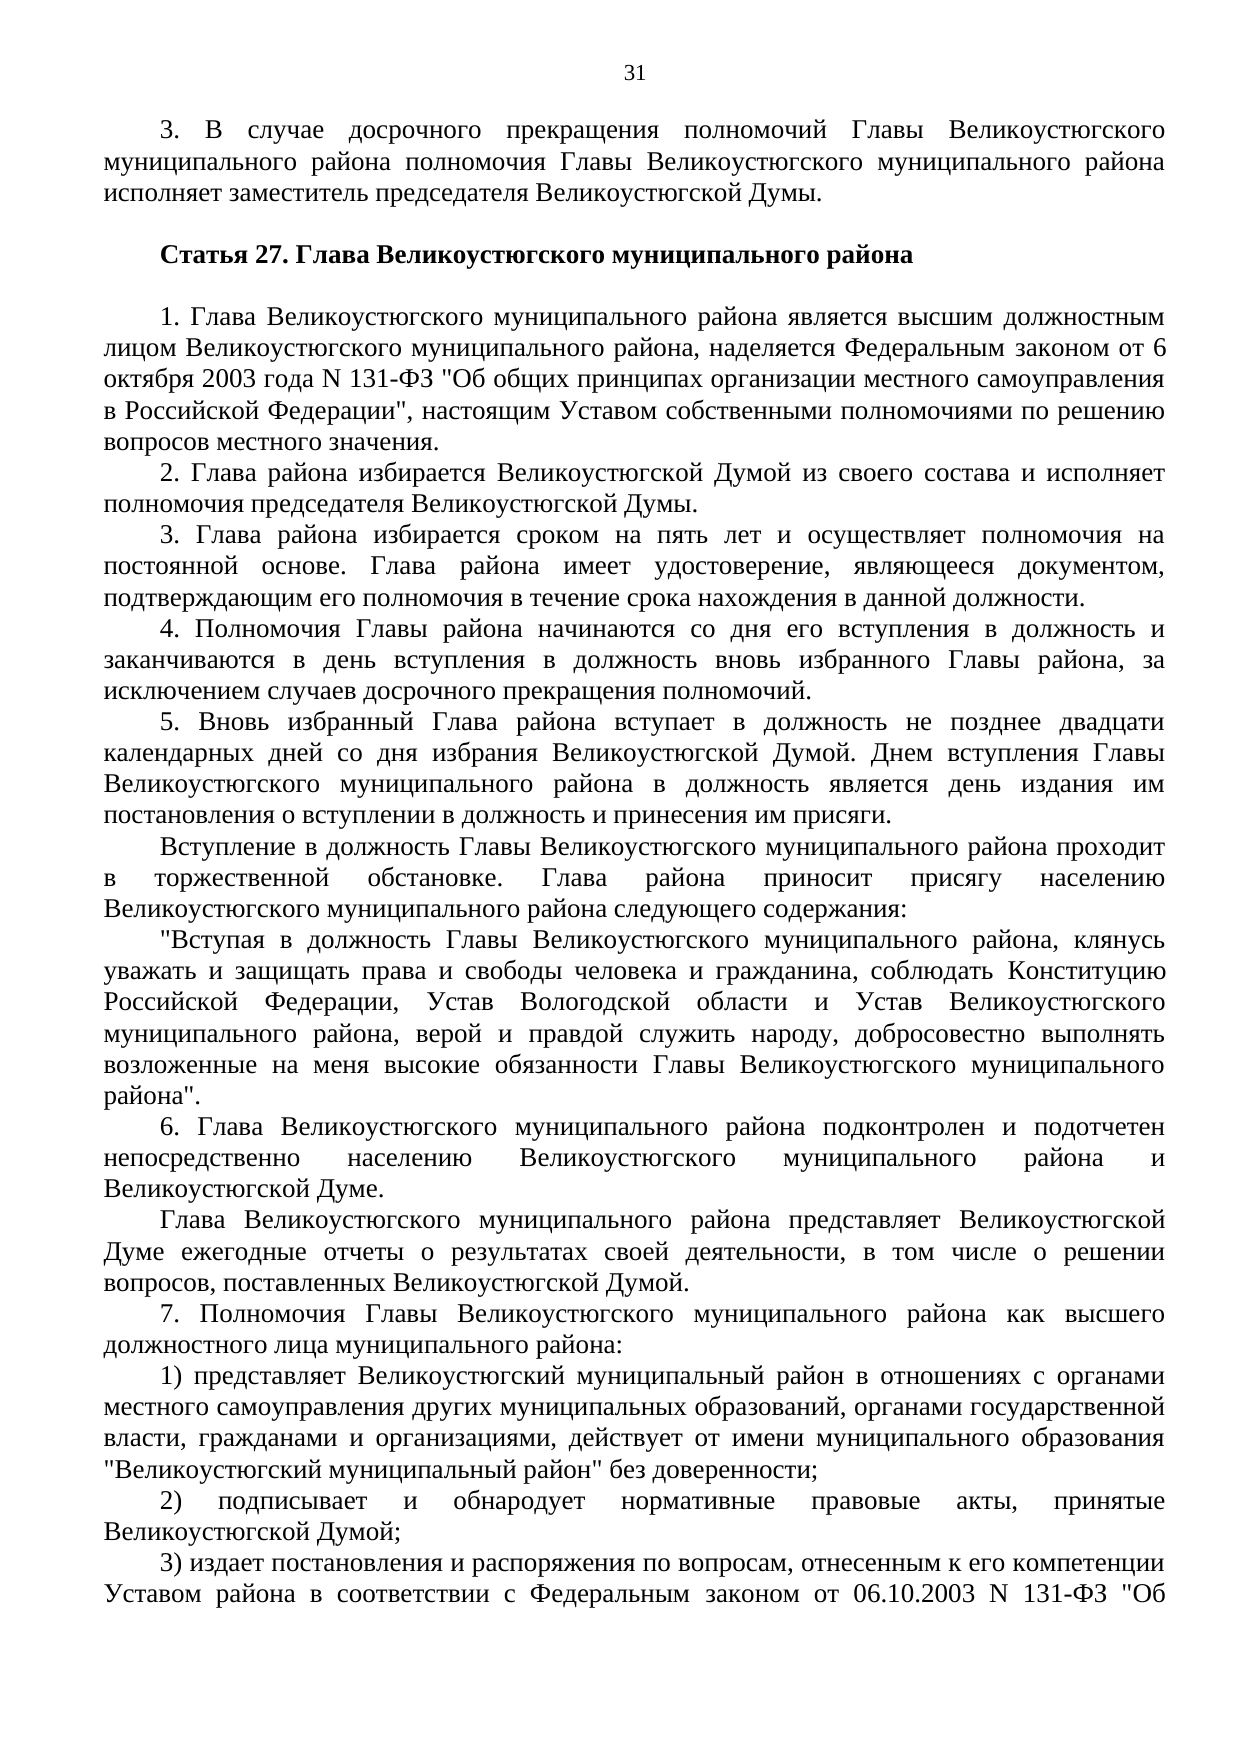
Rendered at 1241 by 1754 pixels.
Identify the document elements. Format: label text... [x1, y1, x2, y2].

text Глава Великоустюгского муниципального района представляет Великоустюгской Думе ежегодные отчеты о результатах своей деятельности, в том числе о решении вопросов, поставленных Великоустюгской Думой. [103, 1203, 1166, 1297]
text 4. Полномочия Главы района начинаются со дня его вступления в должность и заканчиваются в день вступления в должность вновь избранного Главы района, за исключением случаев досрочного прекращения полномочий. [103, 612, 1166, 705]
text 1) представляет Великоустюгский муниципальный район в отношениях с органами местного самоуправления других муниципальных образований, органами государственной власти, гражданами и организациями, действует от имени муниципального образования "Великоустюгский муниципальный район" без доверенности; [103, 1359, 1166, 1484]
text 2) подписывает и обнародует нормативные правовые акты, принятые Великоустюгской Думой; [103, 1484, 1166, 1546]
text 7. Полномочия Главы Великоустюгского муниципального района как высшего должностного лица муниципального района: [103, 1297, 1166, 1359]
text 2. Глава района избирается Великоустюгской Думой из своего состава и исполняет полномочия председателя Великоустюгской Думы. [103, 456, 1166, 518]
text Вступление в должность Главы Великоустюгского муниципального района проходит в торжественной обстановке. Глава района приносит присягу населению Великоустюгского муниципального района следующего содержания: [103, 830, 1166, 923]
text 6. Глава Великоустюгского муниципального района подконтролен и подотчетен непосредственно населению Великоустюгского муниципального района и Великоустюгской Думе. [103, 1110, 1166, 1203]
text "Вступая в должность Главы Великоустюгского муниципального района, клянусь уважать и защищать права и свободы человека и гражданина, соблюдать Конституцию Российской Федерации, Устав Вологодской области и Устав Великоустюгского муниципального района, верой и правдой служить народу, добросовестно выполнять возложенные на меня высокие обязанности Главы Великоустюгского муниципального района". [103, 923, 1166, 1110]
text 3. В случае досрочного прекращения полномочий Главы Великоустюгского муниципального района полномочия Главы Великоустюгского муниципального района исполняет заместитель председателя Великоустюгской Думы. [103, 113, 1166, 207]
text 3. Глава района избирается сроком на пять лет и осуществляет полномочия на постоянной основе. Глава района имеет удостоверение, являющееся документом, подтверждающим его полномочия в течение срока нахождения в данной должности. [103, 518, 1166, 612]
text 5. Вновь избранный Глава района вступает в должность не позднее двадцати календарных дней со дня избрания Великоустюгской Думой. Днем вступления Главы Великоустюгского муниципального района в должность является день издания им постановления о вступлении в должность и принесения им присяги. [103, 705, 1166, 830]
text Статья 27. Глава Великоустюгского муниципального района [103, 238, 1166, 269]
text 1. Глава Великоустюгского муниципального района является высшим должностным лицом Великоустюгского муниципального района, наделяется Федеральным законом от 6 октября 2003 года N 131-ФЗ "Об общих принципах организации местного самоуправления в Российской Федерации", настоящим Уставом собственными полномочиями по решению вопросов местного значения. [103, 300, 1166, 456]
